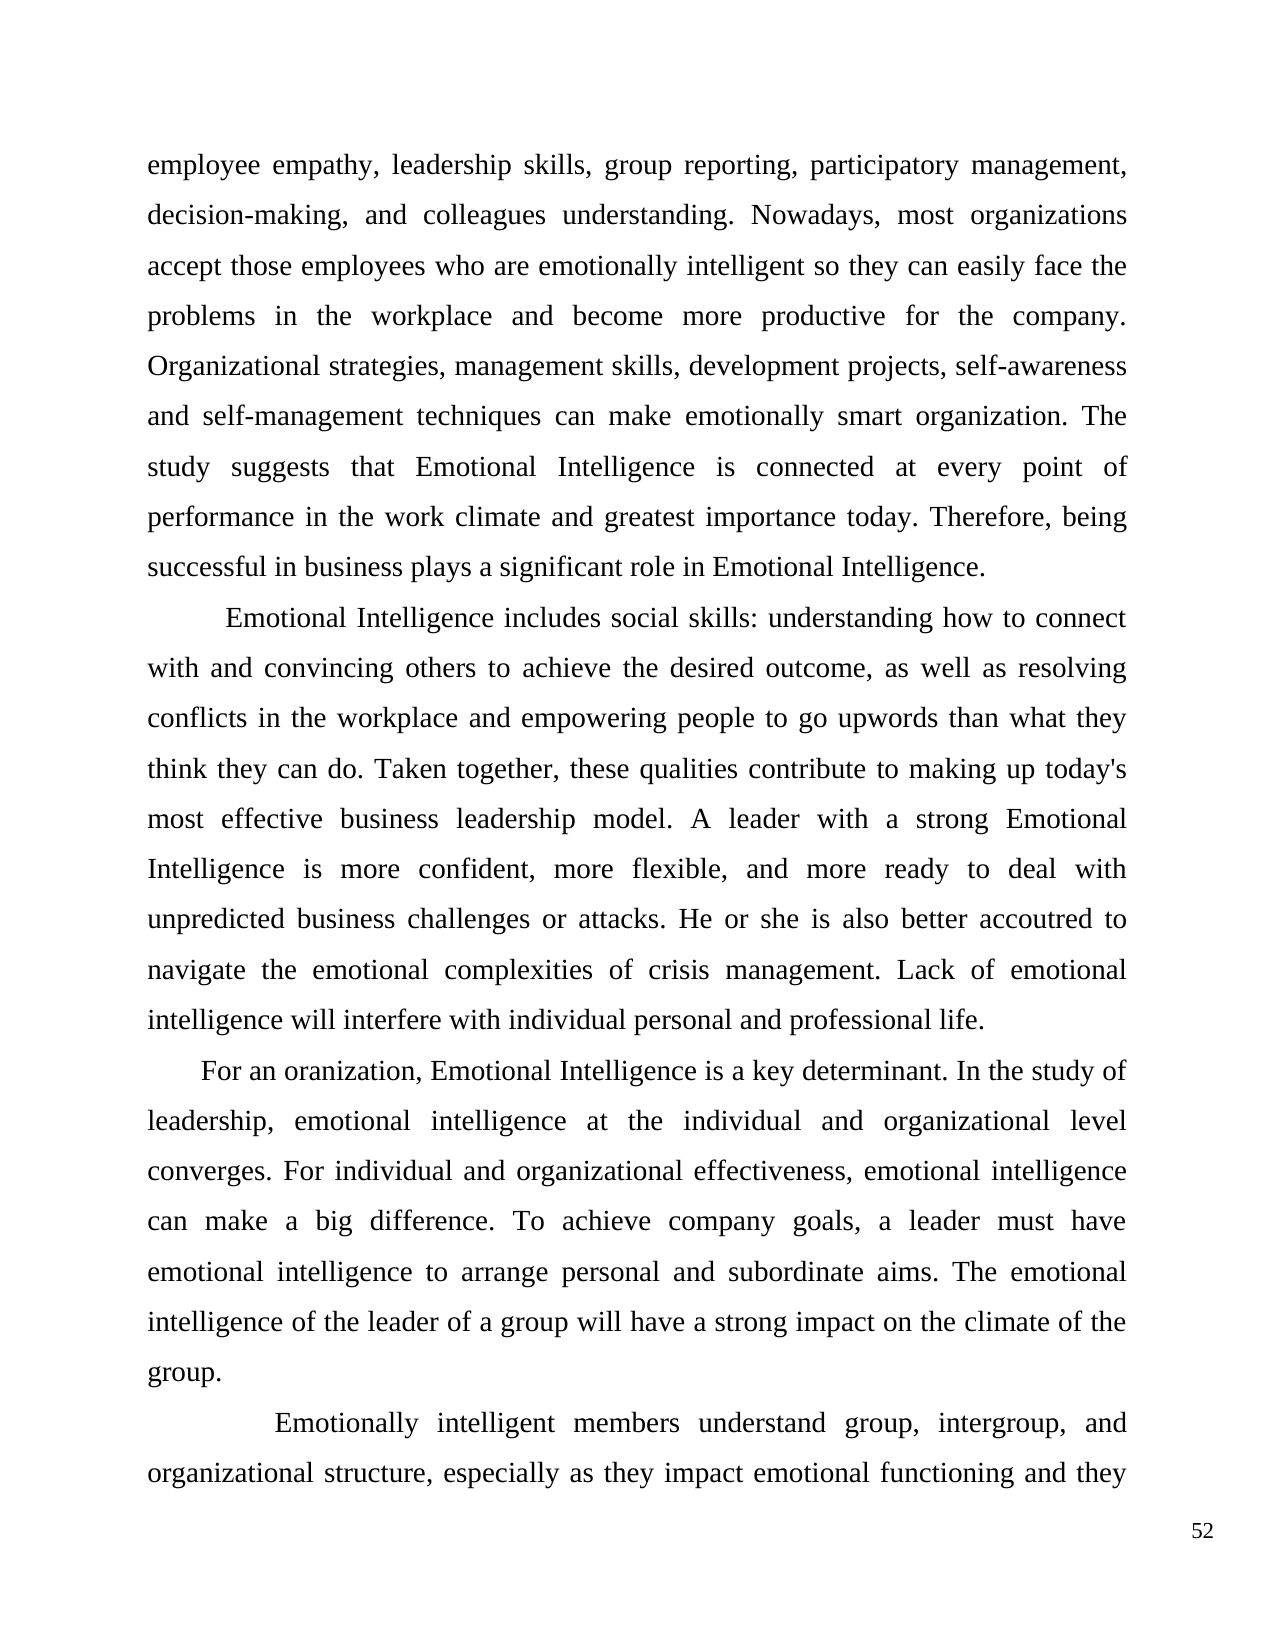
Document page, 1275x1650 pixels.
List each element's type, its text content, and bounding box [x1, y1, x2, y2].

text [147, 1405, 1128, 1489]
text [147, 147, 1128, 583]
text Emotional Intelligence includes social skills: understanding how to connect with and convincing others to achieve the desired outcome, as well as resolving conflicts in the workplace and empowering people to go upwords than what they think they can do. Taken together, these qualities contribute to making up today's most effective business leadership model. A leader with a strong Emotional Intelligence is more confident, more flexible, and more ready to deal with unpredicted business challenges or attacks. He or she is also better accoutred to navigate the emotional complexities of crisis management. Lack of emotional intelligence will interfere with individual personal and professional life. [147, 600, 1128, 1036]
text For an oranization, Emotional Intelligence is a key determinant. In the study of leadership, emotional intelligence at the individual and organizational level converges. For individual and organizational effectiveness, emotional intelligence can make a big difference. To achieve company goals, a leader must have emotional intelligence to arrange personal and subordinate aims. The emotional intelligence of the leader of a group will have a strong impact on the climate of the group. [147, 1053, 1128, 1388]
